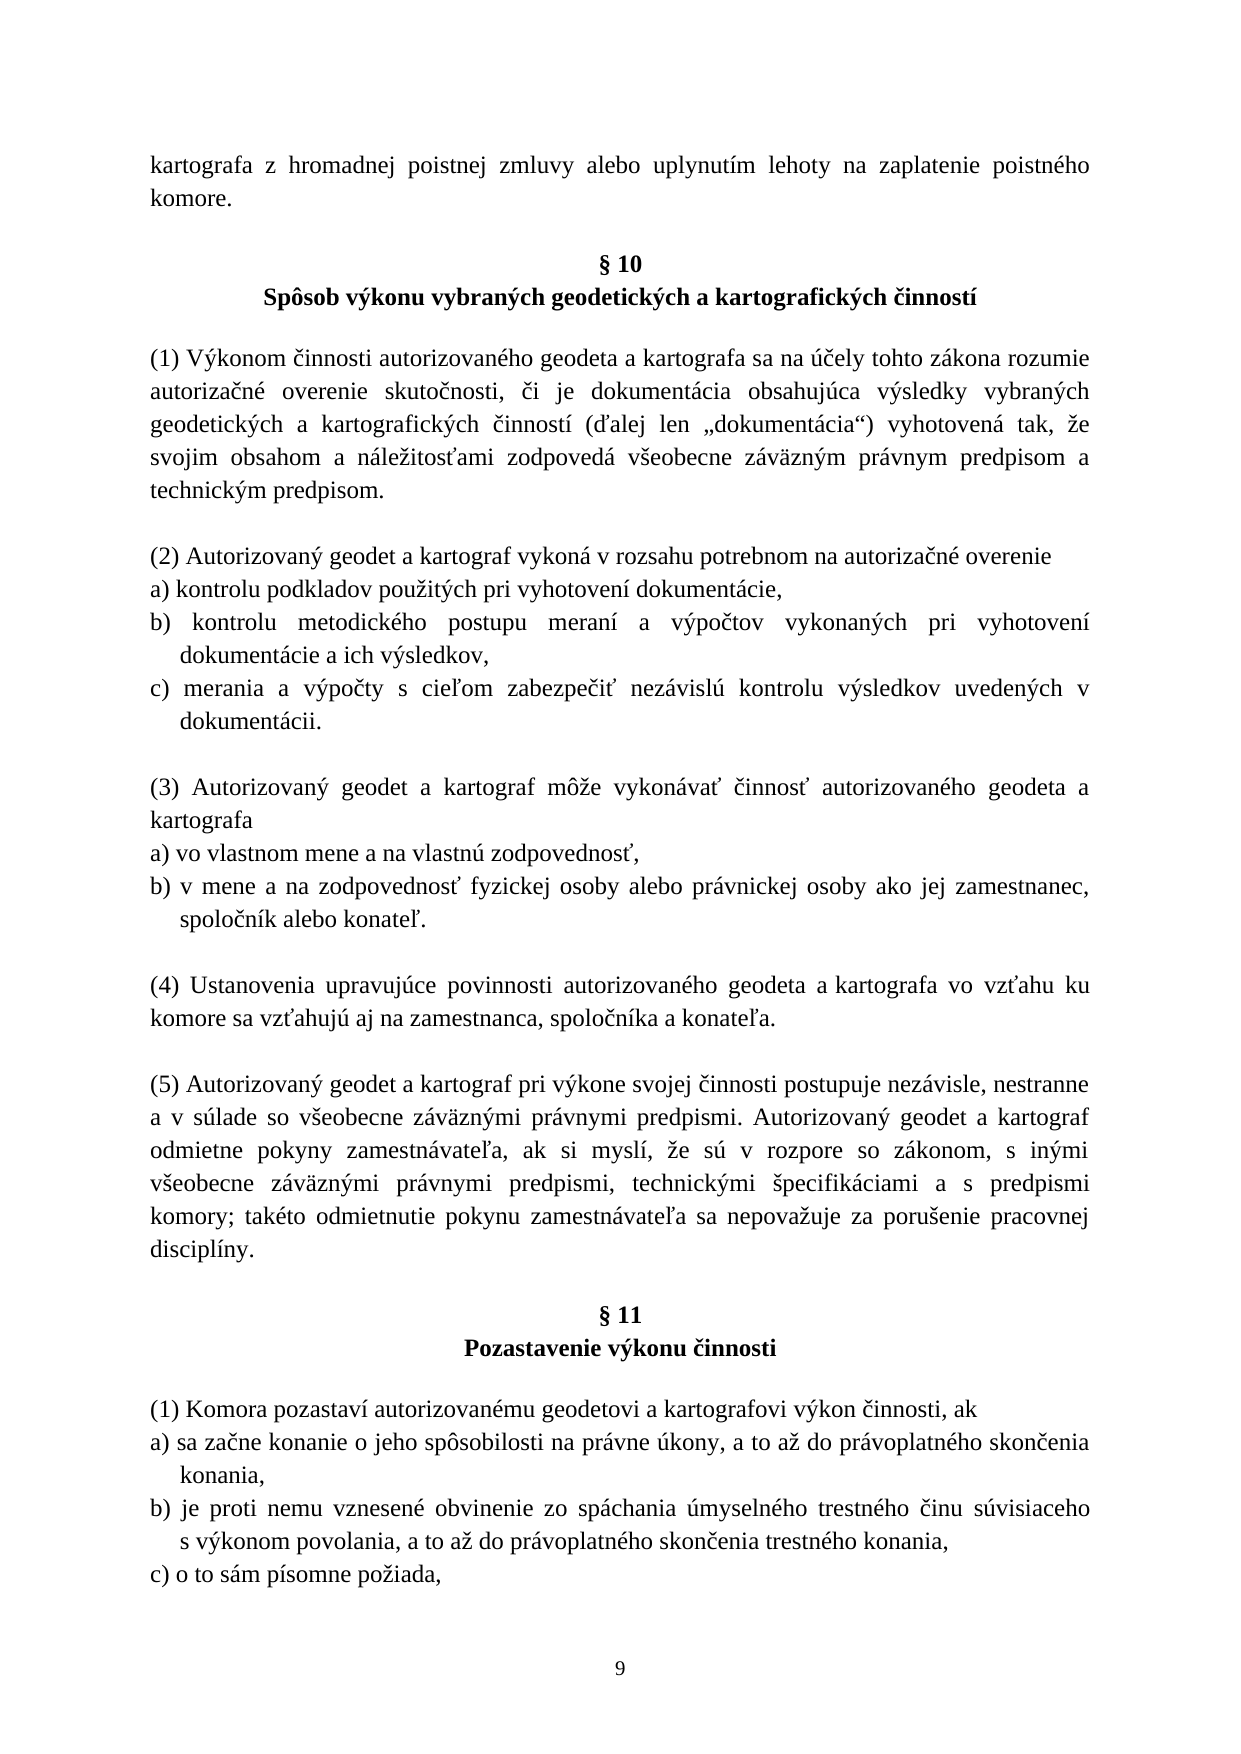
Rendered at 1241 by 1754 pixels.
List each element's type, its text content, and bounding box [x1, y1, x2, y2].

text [150, 150, 1090, 212]
text c) merania a výpočty s cieľom zabezpečiť nezávislú kontrolu výsledkov uvedených v dokumentácii. [150, 673, 1090, 735]
text (5) Autorizovaný geodet a kartograf pri výkone svojej činnosti postupuje nezávisle, nestranne a v súlade so všeobecne záväznými právnymi predpismi. Autorizovaný geodet a kartograf odmietne pokyny zamestnávateľa, ak si myslí, že sú v rozpore so zákonom, s inými všeobecne záväznými právnymi predpismi, technickými špecifikáciami a s predpismi komory; takéto odmietnutie pokynu zamestnávateľa sa nepovažuje za porušenie pracovnej disciplíny. [150, 1069, 1090, 1263]
text a) sa začne konanie o jeho spôsobilosti na právne úkony, a to až do právoplatného skončenia konania, [150, 1427, 1090, 1489]
text (1) Výkonom činnosti autorizovaného geodeta a kartografa sa na účely tohto zákona rozumie autorizačné overenie skutočnosti, či je dokumentácia obsahujúca výsledky vybraných geodetických a kartografických činností (ďalej len „dokumentácia“) vyhotovená tak, že svojim obsahom a náležitosťami zodpovedá všeobecne záväzným právnym predpisom a technickým predpisom. [150, 343, 1090, 503]
text (4) Ustanovenia upravujúce povinnosti autorizovaného geodeta a kartografa vo vzťahu ku komore sa vzťahujú aj na zamestnanca, spoločníka a konateľa. [150, 970, 1090, 1032]
text c) o to sám písomne požiada, [150, 1559, 1090, 1588]
text Spôsob výkonu vybraných geodetických a kartografických činností [150, 282, 1090, 311]
text a) kontrolu podkladov použitých pri vyhotovení dokumentácie, [150, 574, 1090, 603]
text § 10 [150, 249, 1090, 278]
text Pozastavenie výkonu činnosti [150, 1333, 1090, 1362]
text a) vo vlastnom mene a na vlastnú zodpovednosť, [150, 838, 1090, 867]
text (1) Komora pozastaví autorizovanému geodetovi a kartografovi výkon činnosti, ak [150, 1394, 1090, 1423]
text (2) Autorizovaný geodet a kartograf vykoná v rozsahu potrebnom na autorizačné overenie [150, 541, 1090, 569]
text § 11 [150, 1300, 1090, 1329]
text b) je proti nemu vznesené obvinenie zo spáchania úmyselného trestného činu súvisiaceho s výkonom povolania, a to až do právoplatného skončenia trestného konania, [150, 1493, 1090, 1555]
text b) v mene a na zodpovednosť fyzickej osoby alebo právnickej osoby ako jej zamestnanec, spoločník alebo konateľ. [150, 871, 1090, 933]
text (3) Autorizovaný geodet a kartograf môže vykonávať činnosť autorizovaného geodeta a kartografa [150, 772, 1090, 834]
text b) kontrolu metodického postupu meraní a výpočtov vykonaných pri vyhotovení dokumentácie a ich výsledkov, [150, 607, 1090, 669]
